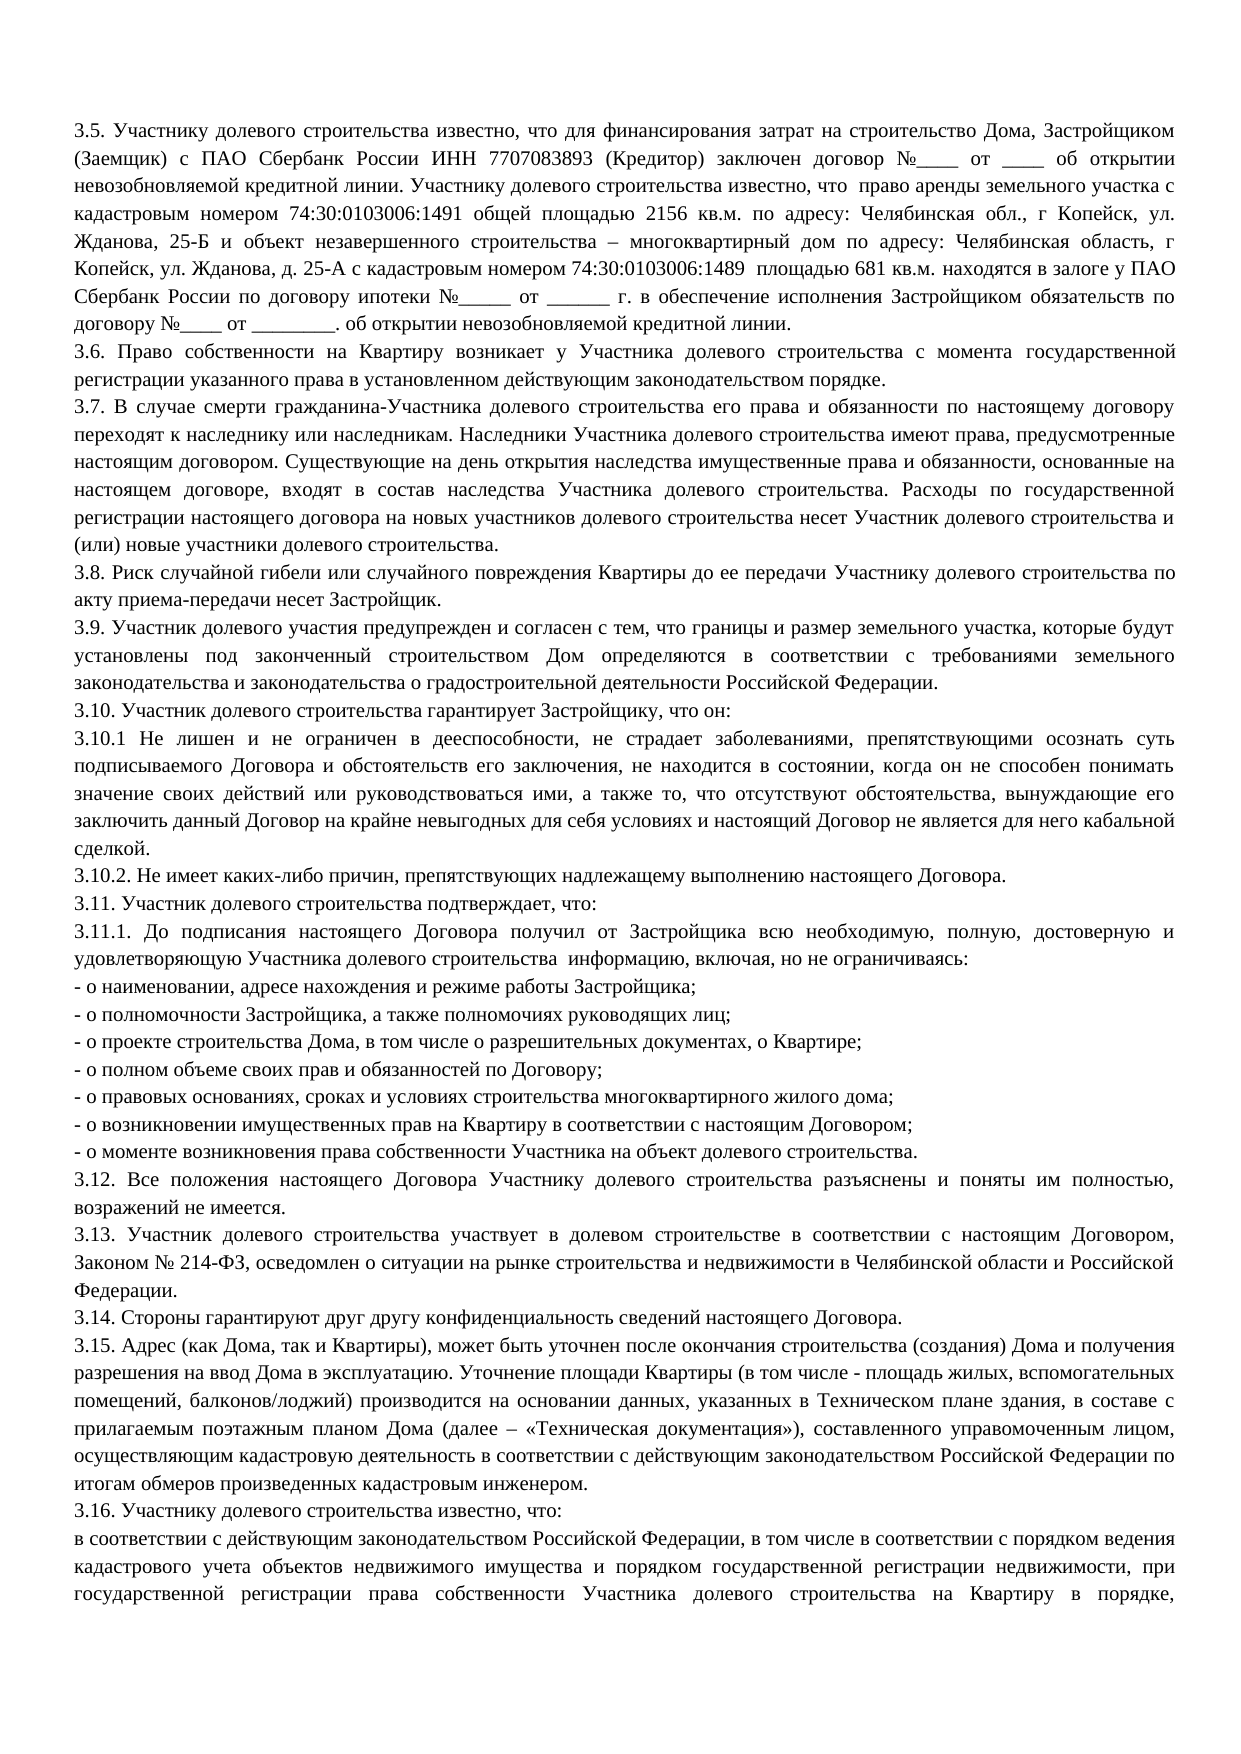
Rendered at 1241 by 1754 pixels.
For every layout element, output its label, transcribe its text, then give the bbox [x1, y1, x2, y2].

text 3.10.1 Не лишен и не ограничен в дееспособности, не страдает заболеваниями, препятствующими осознать суть подписываемого Договора и обстоятельств его заключения, не находится в состоянии, когда он не способен понимать значение своих действий или руководствоваться ими, а также то, что отсутствуют обстоятельства, вынуждающие его заключить данный Договор на крайне невыгодных для себя условиях и настоящий Договор не является для него кабальной сделкой. [74, 725, 1176, 860]
text 3.13. Участник долевого строительства участвует в долевом строительстве в соответствии с настоящим Договором, Законом № 214-ФЗ, осведомлен о ситуации на рынке строительства и недвижимости в Челябинской области и Российской Федерации. [74, 1222, 1176, 1302]
list 3.5. Участнику долевого строительства известно, что для финансирования затрат на строительство Дома, Застройщиком (Заемщик) с ПАО Сбербанк России ИНН 7707083893 (Кредитор) заключен договор №____ от ____ об открытии невозобновляемой кредитной линии. Участнику долевого строительства известно, что право аренды земельного участка с кадастровым номером 74:30:0103006:1491 общей площадью 2156 кв.м. по адресу: Челябинская обл., г Копейск, ул. Жданова, 25-Б и объект незавершенного строительства – многоквартирный дом по адресу: Челябинская область, г Копейск, ул. Жданова, д. 25-А с кадастровым номером 74:30:0103006:1489 площадью 681 кв.м. находятся в залоге у ПАО Сбербанк России по договору ипотеки №_____ от ______ г. в обеспечение исполнения Застройщиком обязательств по договору №____ от ________. об открытии невозобновляемой кредитной линии. [74, 118, 1176, 335]
text - о проекте строительства Дома, в том числе о разрешительных документах, о Квартире; [74, 1029, 1176, 1053]
text 3.12. Все положения настоящего Договора Участнику долевого строительства разъяснены и поняты им полностью, возражений не имеется. [74, 1167, 1176, 1219]
text 3.14. Стороны гарантируют друг другу конфиденциальность сведений настоящего Договора. [74, 1305, 1176, 1329]
text 3.6. Право собственности на Квартиру возникает у Участника долевого строительства с момента государственной регистрации указанного права в установленном действующим законодательством порядке. [74, 339, 1176, 391]
text 3.8. Риск случайной гибели или случайного повреждения Квартиры до ее передачи Участнику долевого строительства по акту приема-передачи несет Застройщик. [74, 560, 1176, 611]
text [74, 1526, 1176, 1605]
text 3.16. Участнику долевого строительства известно, что: [74, 1498, 1176, 1522]
text 3.11. Участник долевого строительства подтверждает, что: [74, 891, 1176, 915]
text 3.10.2. Не имеет каких-либо причин, препятствующих надлежащему выполнению настоящего Договора. [74, 863, 1176, 887]
text - о возникновении имущественных прав на Квартиру в соответствии с настоящим Договором; [74, 1112, 1176, 1136]
text 3.15. Адрес (как Дома, так и Квартиры), может быть уточнен после окончания строительства (создания) Дома и получения разрешения на ввод Дома в эксплуатацию. Уточнение площади Квартиры (в том числе - площадь жилых, вспомогательных помещений, балконов/лоджий) производится на основании данных, указанных в Техническом плане здания, в составе с прилагаемым поэтажным планом Дома (далее – «Техническая документация»), составленного управомоченным лицом, осуществляющим кадастровую деятельность в соответствии с действующим законодательством Российской Федерации по итогам обмеров произведенных кадастровым инженером. [74, 1333, 1176, 1495]
text - о моменте возникновения права собственности Участника на объект долевого строительства. [74, 1139, 1176, 1163]
text 3.9. Участник долевого участия предупрежден и согласен с тем, что границы и размер земельного участка, которые будут установлены под законченный строительством Дом определяются в соответствии с требованиями земельного законодательства и законодательства о градостроительной деятельности Российской Федерации. [74, 615, 1176, 694]
text 3.10. Участник долевого строительства гарантирует Застройщику, что он: [74, 698, 1176, 722]
text - о наименовании, адресе нахождения и режиме работы Застройщика; [74, 974, 1176, 998]
text - о правовых основаниях, сроках и условиях строительства многоквартирного жилого дома; [74, 1084, 1176, 1108]
text 3.11.1. До подписания настоящего Договора получил от Застройщика всю необходимую, полную, достоверную и удовлетворяющую Участника долевого строительства информацию, включая, но не ограничиваясь: [74, 919, 1176, 970]
text - о полном объеме своих прав и обязанностей по Договору; [74, 1057, 1176, 1081]
text - о полномочности Застройщика, а также полномочиях руководящих лиц; [74, 1001, 1176, 1026]
text 3.7. В случае смерти гражданина-Участника долевого строительства его права и обязанности по настоящему договору переходят к наследнику или наследникам. Наследники Участника долевого строительства имеют права, предусмотренные настоящим договором. Существующие на день открытия наследства имущественные права и обязанности, основанные на настоящем договоре, входят в состав наследства Участника долевого строительства. Расходы по государственной регистрации настоящего договора на новых участников долевого строительства несет Участник долевого строительства и (или) новые участники долевого строительства. [74, 394, 1176, 556]
